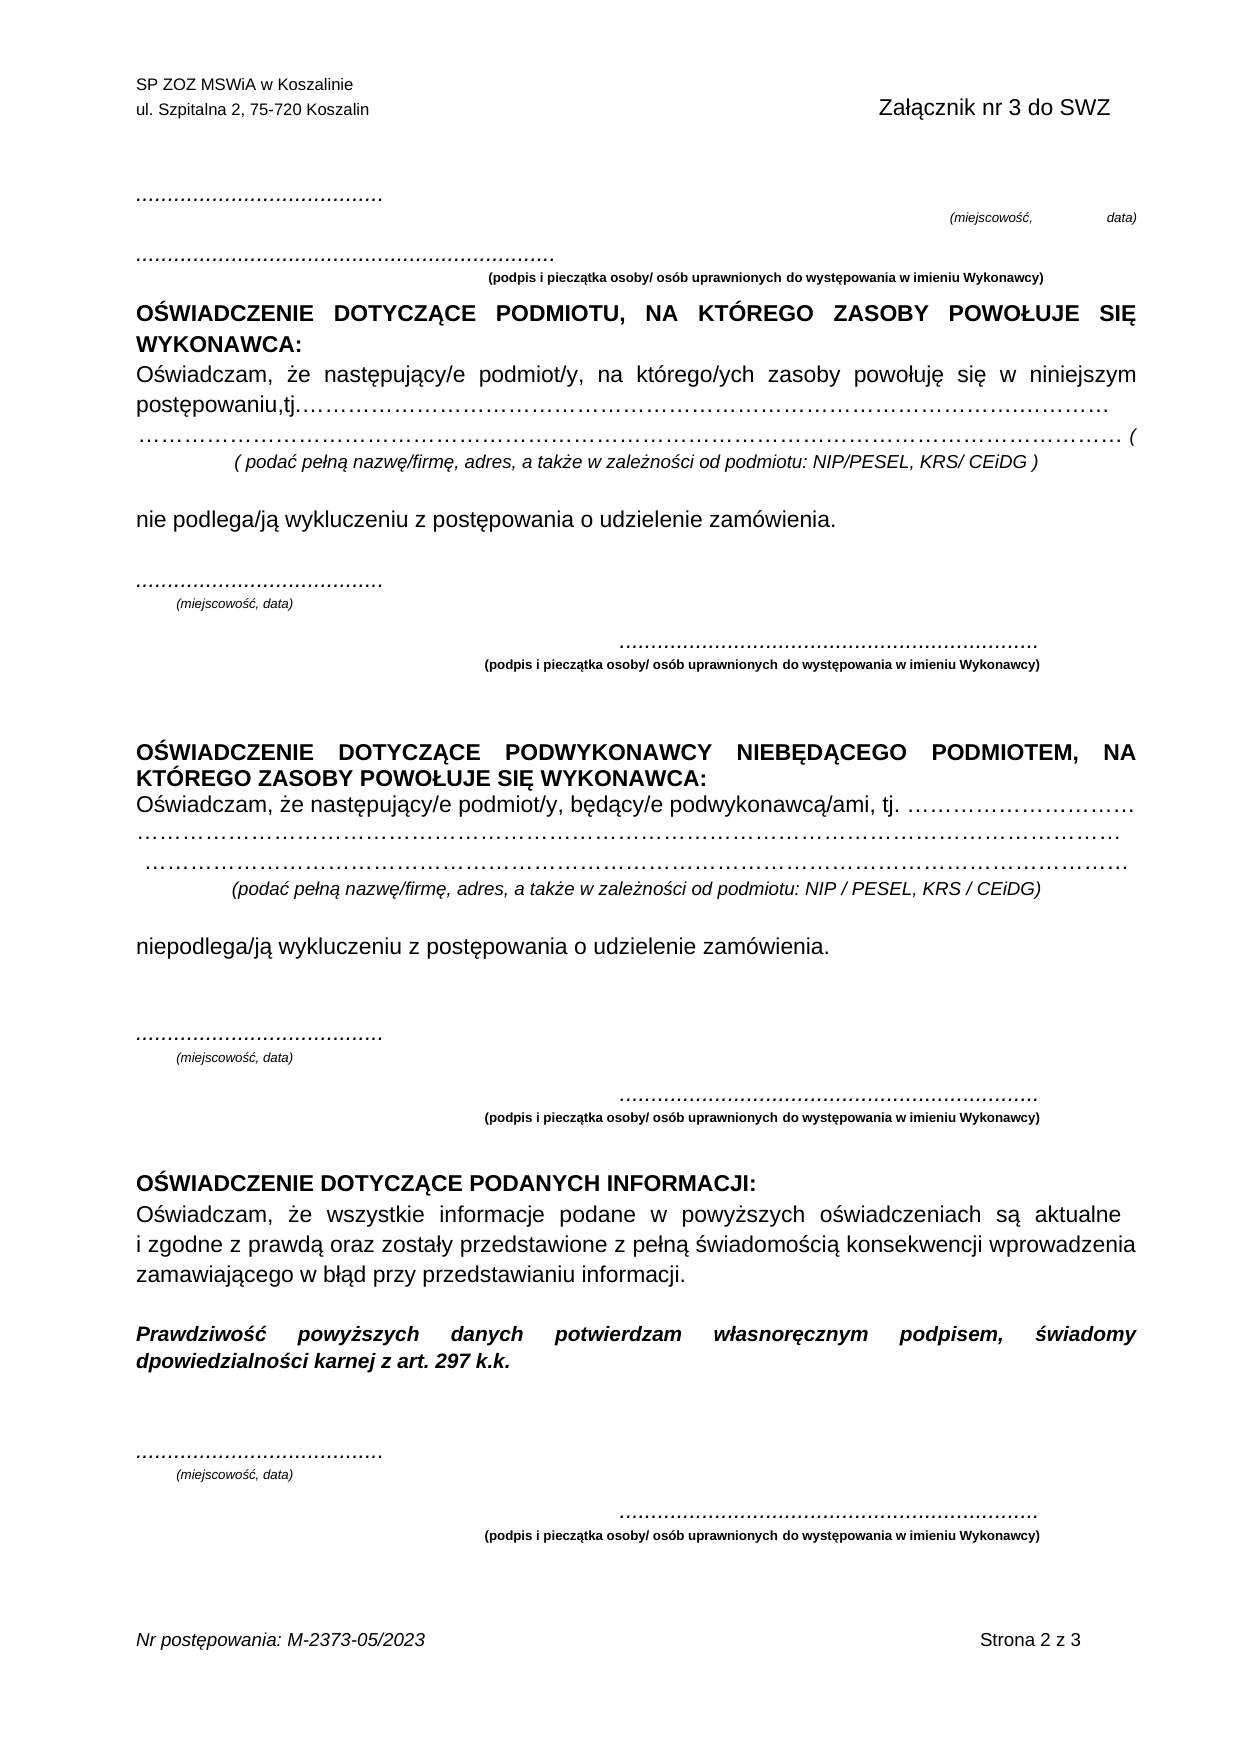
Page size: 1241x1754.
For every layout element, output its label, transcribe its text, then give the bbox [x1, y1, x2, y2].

text (podpis i pieczątka osoby/ osób uprawnionych do występowania w imieniu Wykonawcy) [136, 1110, 1137, 1136]
text ………………………………………………………………………………………………………………… (podać pełną nazwę/firmę, adres, a także w zależności od podmiotu: NIP / PESEL, KRS / CEiDG) [136, 848, 1137, 899]
text .................................................................. [136, 1497, 1137, 1524]
text (podpis i pieczątka osoby/ osób uprawnionych do występowania w imieniu Wykonawcy) [136, 657, 1137, 683]
text (miejscowość, data) [136, 1467, 1137, 1493]
text ....................................... [136, 566, 1137, 592]
text (miejscowość, data) [136, 596, 1137, 623]
text Prawdziwość powyższych danych potwierdzam własnoręcznym podpisem, świadomy dpowiedzialności karnej z art. 297 k.k. [136, 1321, 1137, 1373]
text (podpis i pieczątka osoby/ osób uprawnionych do występowania w imieniu Wykonawcy) [136, 1527, 1137, 1554]
text ....................................... [136, 1019, 1137, 1046]
text ....................................... [136, 1437, 1137, 1463]
text .................................................................. [136, 627, 1137, 653]
text ………………………………………………………………………………………………………………… [136, 818, 1137, 844]
text Oświadczam, że następujący/e podmiot/y, będący/e podwykonawcą/ami, tj. ………………………… [136, 791, 1137, 818]
text (miejscowość, data) [136, 1049, 1137, 1076]
text niepodlega/ją wykluczeniu z postępowania o udzielenie zamówienia. [136, 933, 1137, 959]
text ....................................... [136, 179, 1137, 206]
text Oświadczam, że następujący/e podmiot/y, na którego/ych zasoby powołuję się w niniejszym postępowaniu,tj.………………………………………………………………………………….………… [136, 361, 1137, 417]
text .................................................................. [136, 1080, 1137, 1106]
text OŚWIADCZENIE DOTYCZĄCE PODANYCH INFORMACJI: [136, 1170, 1137, 1197]
text (podpis i pieczątka osoby/ osób uprawnionych do występowania w imieniu Wykonawcy) [136, 270, 1137, 296]
text OŚWIADCZENIE DOTYCZĄCE PODMIOTU, NA KTÓREGO ZASOBY POWOŁUJE SIĘ WYKONAWCA: [136, 300, 1137, 357]
text Oświadczam, że wszystkie informacje podane w powyższych oświadczeniach są aktualne i zgodne z prawdą oraz zostały przedstawione z pełną świadomością konsekwencji wprowadzenia zamawiającego w błąd przy przedstawianiu informacji. [136, 1201, 1137, 1287]
text nie podlega/ją wykluczeniu z postępowania o udzielenie zamówienia. [136, 506, 1137, 532]
text ………………………………………………………………………………………………………………… ( ( podać pełną nazwę/firmę, adres, a także w zależności od podmiotu: NIP/PESEL, KRS/ CEiDG ) [136, 421, 1137, 472]
text OŚWIADCZENIE DOTYCZĄCE PODWYKONAWCY NIEBĘDĄCEGO PODMIOTEM, NA KTÓREGO ZASOBY POWOŁUJE SIĘ WYKONAWCA: [136, 739, 1137, 791]
text (miejscowość, data) .................................................................. [136, 210, 1137, 266]
